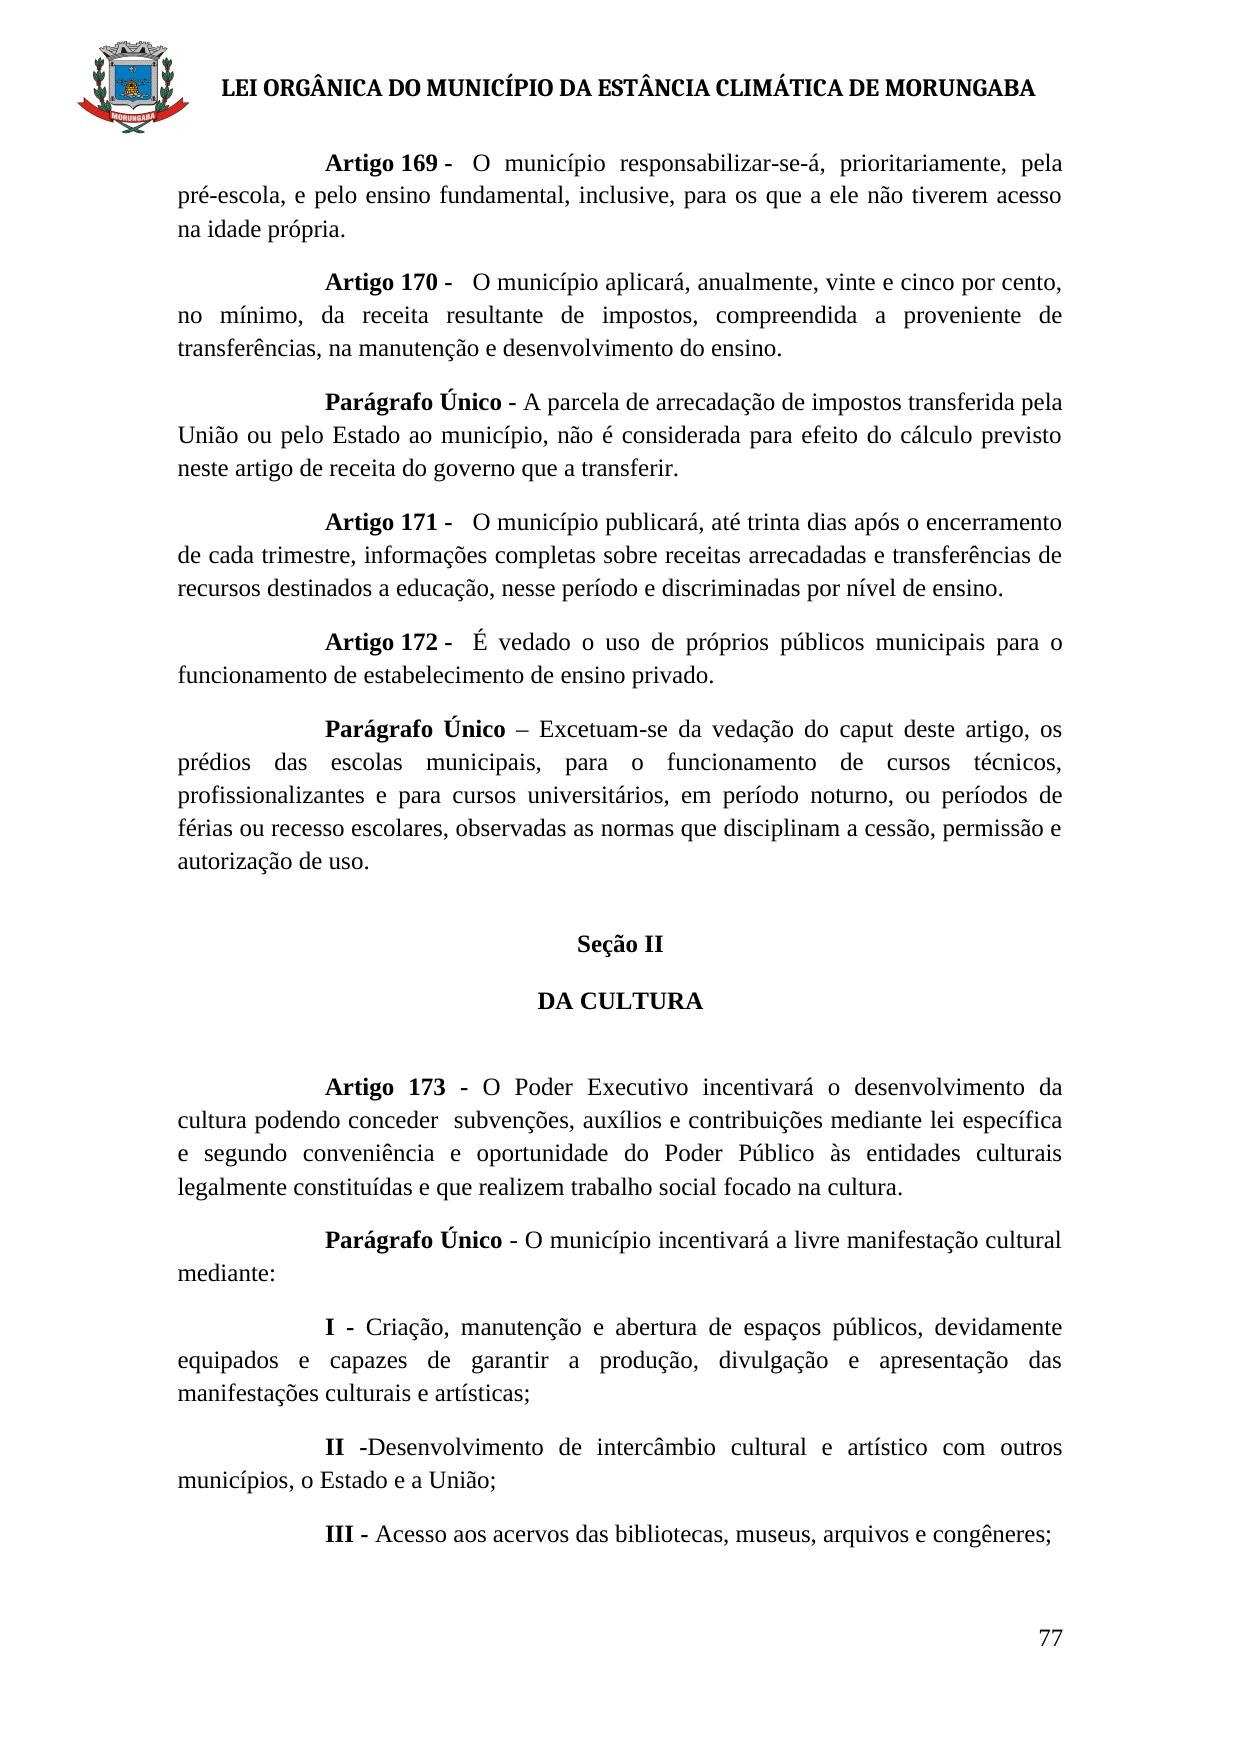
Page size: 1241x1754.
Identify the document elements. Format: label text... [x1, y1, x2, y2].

text Seção II [177, 929, 1063, 957]
text II -Desenvolvimento de intercâmbio cultural e artístico com outros municípios, o Estado e a União; [177, 1432, 1063, 1494]
text Artigo 169 - O município responsabilizar-se-á, prioritariamente, pela pré-escola, e pelo ensino fundamental, inclusive, para os que a ele não tiverem acesso na idade própria. [177, 148, 1063, 242]
picture [75, 39, 191, 136]
text Artigo 172 - É vedado o uso de próprios públicos municipais para o funcionamento de estabelecimento de ensino privado. [177, 627, 1063, 689]
text Parágrafo Único - O município incentivará a livre manifestação cultural mediante: [177, 1225, 1063, 1287]
text Parágrafo Único – Excetuam-se da vedação do caput deste artigo, os prédios das escolas municipais, para o funcionamento de cursos técnicos, profissionalizantes e para cursos universitários, em período noturno, ou períodos de férias ou recesso escolares, observadas as normas que disciplinam a cessão, permissão e autorização de uso. [177, 714, 1063, 875]
text I - Criação, manutenção e abertura de espaços públicos, devidamente equipados e capazes de garantir a produção, divulgação e apresentação das manifestações culturais e artísticas; [177, 1312, 1063, 1407]
text Parágrafo Único - A parcela de arrecadação de impostos transferida pela União ou pelo Estado ao município, não é considerada para efeito do cálculo previsto neste artigo de receita do governo que a transferir. [177, 387, 1063, 482]
text Artigo 171 - O município publicará, até trinta dias após o encerramento de cada trimestre, informações completas sobre receitas arrecadadas e transferências de recursos destinados a educação, nesse período e discriminadas por nível de ensino. [177, 507, 1063, 602]
text Artigo 173 - O Poder Executivo incentivará o desenvolvimento da cultura podendo conceder subvenções, auxílios e contribuições mediante lei específica e segundo conveniência e oportunidade do Poder Público às entidades culturais legalmente constituídas e que realizem trabalho social focado na cultura. [177, 1072, 1063, 1200]
text Artigo 170 - O município aplicará, anualmente, vinte e cinco por cento, no mínimo, da receita resultante de impostos, compreendida a proveniente de transferências, na manutenção e desenvolvimento do ensino. [177, 267, 1063, 362]
text DA CULTURA [177, 986, 1063, 1015]
text III - Acesso aos acervos das bibliotecas, museus, arquivos e congêneres; [177, 1519, 1063, 1548]
